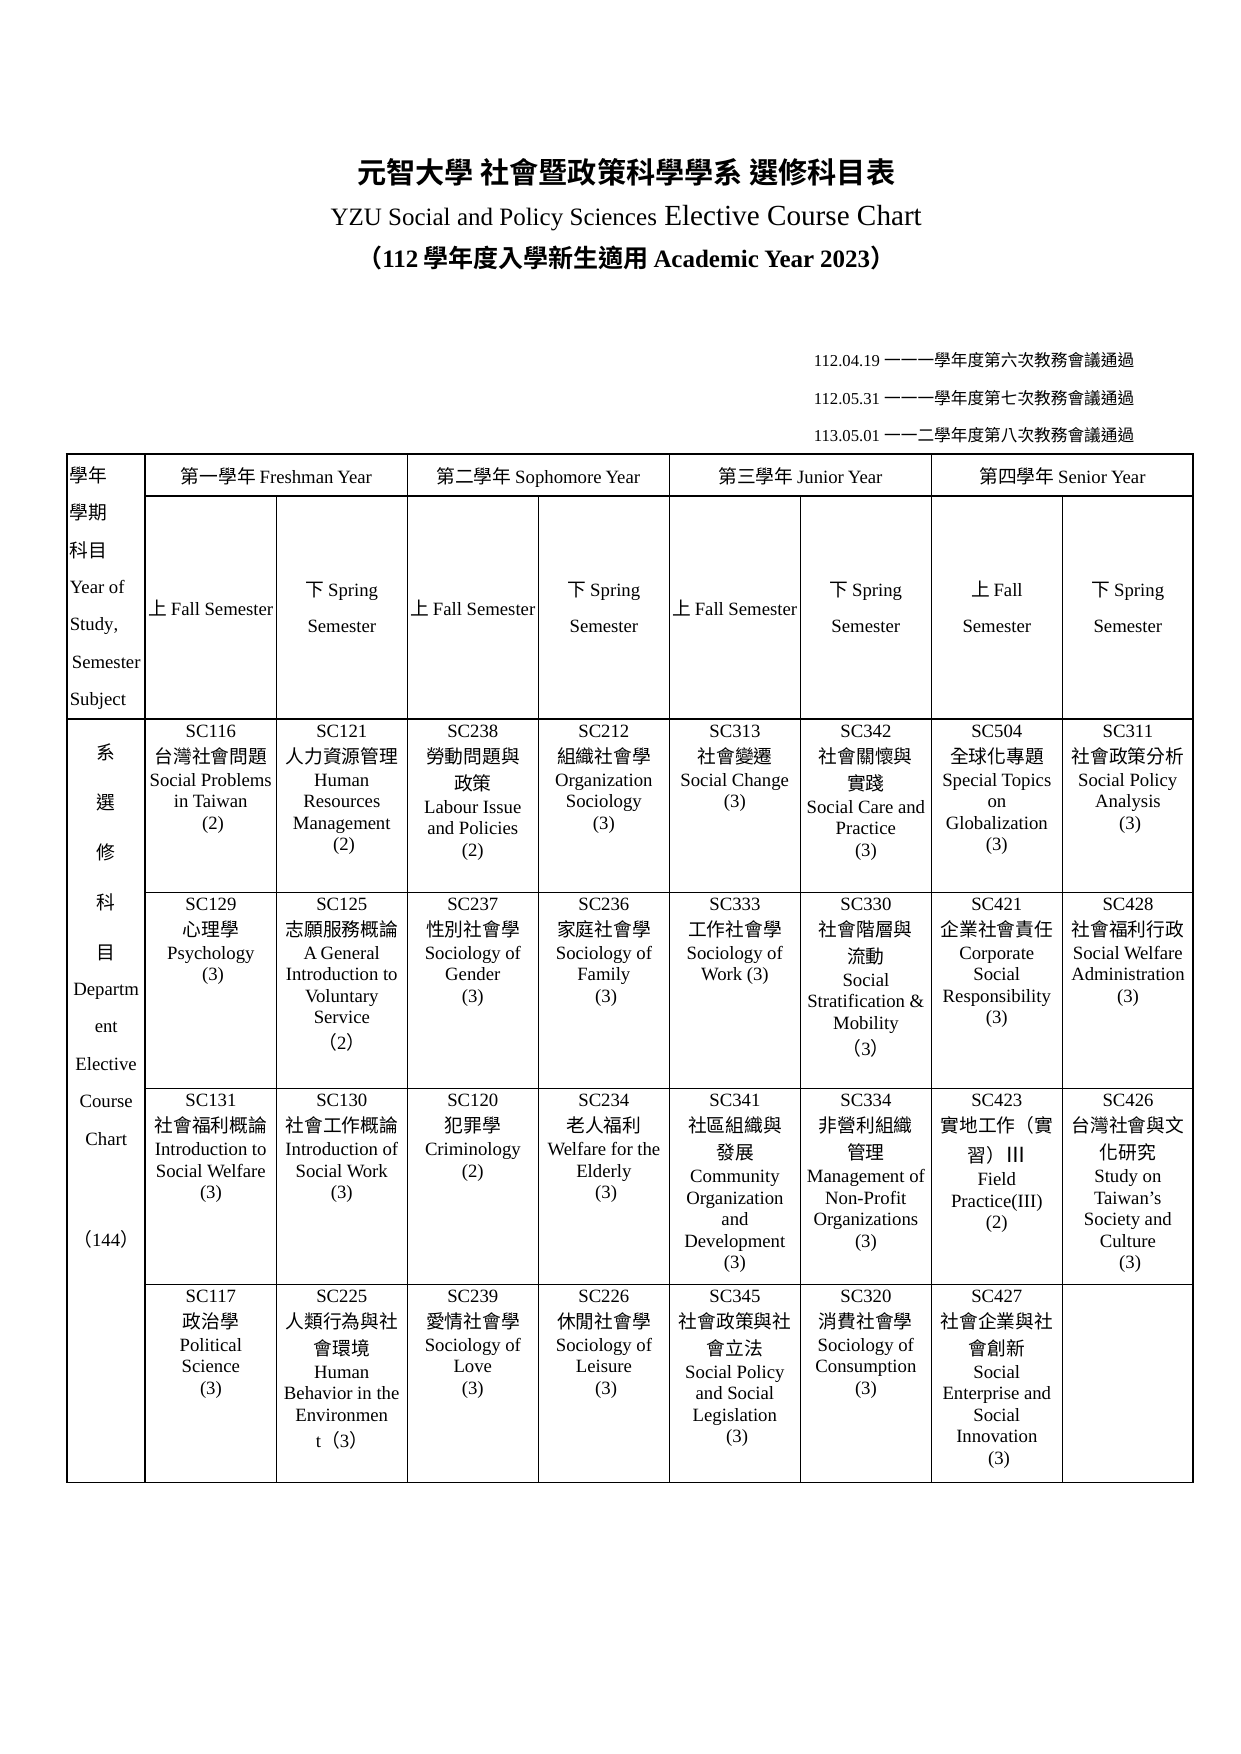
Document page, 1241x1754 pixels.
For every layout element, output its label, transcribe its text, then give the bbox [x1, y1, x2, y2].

table_cell SC239 愛情社會學Sociology of Love (3) [408, 1285, 538, 1482]
table_cell SC121 人力資源管理 Human Resources Management (2) [277, 720, 407, 892]
table_cell SC333 工作社會學 Sociology of Work (3) [670, 893, 800, 1088]
text YZU Social and Policy Sciences Elective Course Chart [118, 198, 1134, 232]
text 113.05.01 一一二學年度第八次教務會議通過 [605, 416, 1134, 453]
table_cell 下Spring Semester [539, 497, 669, 718]
table_cell SC225 人類行為與社會環境 Human Behavior in the Environment（3） [277, 1285, 407, 1482]
table_cell SC236 家庭社會學Sociology of Family (3) [539, 893, 669, 1088]
table_cell SC427 社會企業與社會創新 Social Enterprise and Social Innovation (3) [932, 1285, 1062, 1482]
table_cell 上Fall Semester [932, 497, 1062, 718]
table_cell SC426 台灣社會與文化研究 Study on Taiwan’s Society and Culture (3) [1063, 1089, 1192, 1284]
table_cell SC313 社會變遷Social Change (3) [670, 720, 800, 892]
table_cell 系 選 修 科 目Department Elective Course Chart （144） [68, 720, 144, 1482]
table_cell SC341 社區組織與 發展 Community Organization and Development (3) [670, 1089, 800, 1284]
text 元智大學 社會暨政策科學學系 選修科目表 [118, 150, 1134, 192]
table_cell SC131 社會福利概論Introduction to Social Welfare (3) [146, 1089, 276, 1284]
table_cell SC421 企業社會責任Corporate Social Responsibility (3) [932, 893, 1062, 1088]
table_cell SC125 志願服務概論 A General Introduction to Voluntary Service （2） [277, 893, 407, 1088]
table_cell SC423 實地工作（實習）Ⅲ Field Practice(III) (2) [932, 1089, 1062, 1284]
table_cell SC342 社會關懷與 實踐 Social Care and Practice (3) [801, 720, 931, 892]
table_cell SC320 消費社會學Sociology of Consumption (3) [801, 1285, 931, 1482]
table_header 學年 學期 科目Year of Study, Semester Subject [68, 455, 144, 718]
table_cell SC311 社會政策分析Social Policy Analysis (3) [1063, 720, 1192, 892]
table_cell 上Fall Semester [146, 497, 276, 718]
text 112.04.19 一一一學年度第六次教務會議通過 [605, 341, 1134, 378]
table_cell SC334 非營利組織 管理 Management of Non-Profit Organizations (3) [801, 1089, 931, 1284]
table_cell [1063, 1285, 1192, 1482]
table_cell SC117 政治學 Political Science (3) [146, 1285, 276, 1482]
table_cell 上Fall Semester [408, 497, 538, 718]
table_cell SC504 全球化專題Special Topics on Globalization (3) [932, 720, 1062, 892]
table_cell 上Fall Semester [670, 497, 800, 718]
table_cell SC428 社會福利行政Social Welfare Administration (3) [1063, 893, 1192, 1088]
table_cell 下Spring Semester [277, 497, 407, 718]
table_cell 下Spring Semester [801, 497, 931, 718]
table_cell SC238 勞動問題與 政策 Labour Issue and Policies (2) [408, 720, 538, 892]
table_header 第三學年Junior Year [670, 455, 931, 495]
table_cell SC130 社會工作概論Introduction of Social Work (3) [277, 1089, 407, 1284]
table_header 第四學年Senior Year [932, 455, 1192, 495]
table_cell SC120 犯罪學Criminology (2) [408, 1089, 538, 1284]
table_header 第一學年Freshman Year [146, 455, 407, 495]
table_cell SC226 休閒社會學 Sociology of Leisure (3) [539, 1285, 669, 1482]
table_cell SC345 社會政策與社會立法 Social Policy and Social Legislation (3) [670, 1285, 800, 1482]
text 112.05.31 一一一學年度第七次教務會議通過 [605, 378, 1134, 416]
table_cell SC330 社會階層與 流動 Social Stratification & Mobility （3） [801, 893, 931, 1088]
table_cell SC237 性別社會學Sociology of Gender (3) [408, 893, 538, 1088]
table_header 第二學年Sophomore Year [408, 455, 669, 495]
table_cell 下Spring Semester [1063, 497, 1192, 718]
text （112學年度入學新生適用Academic Year 2023） [118, 238, 1134, 274]
table_cell SC234 老人福利 Welfare for the Elderly (3) [539, 1089, 669, 1284]
table_cell SC129 心理學 Psychology (3) [146, 893, 276, 1088]
table_cell SC116 台灣社會問題 Social Problems in Taiwan (2) [146, 720, 276, 892]
table_cell SC212 組織社會學Organization Sociology (3) [539, 720, 669, 892]
